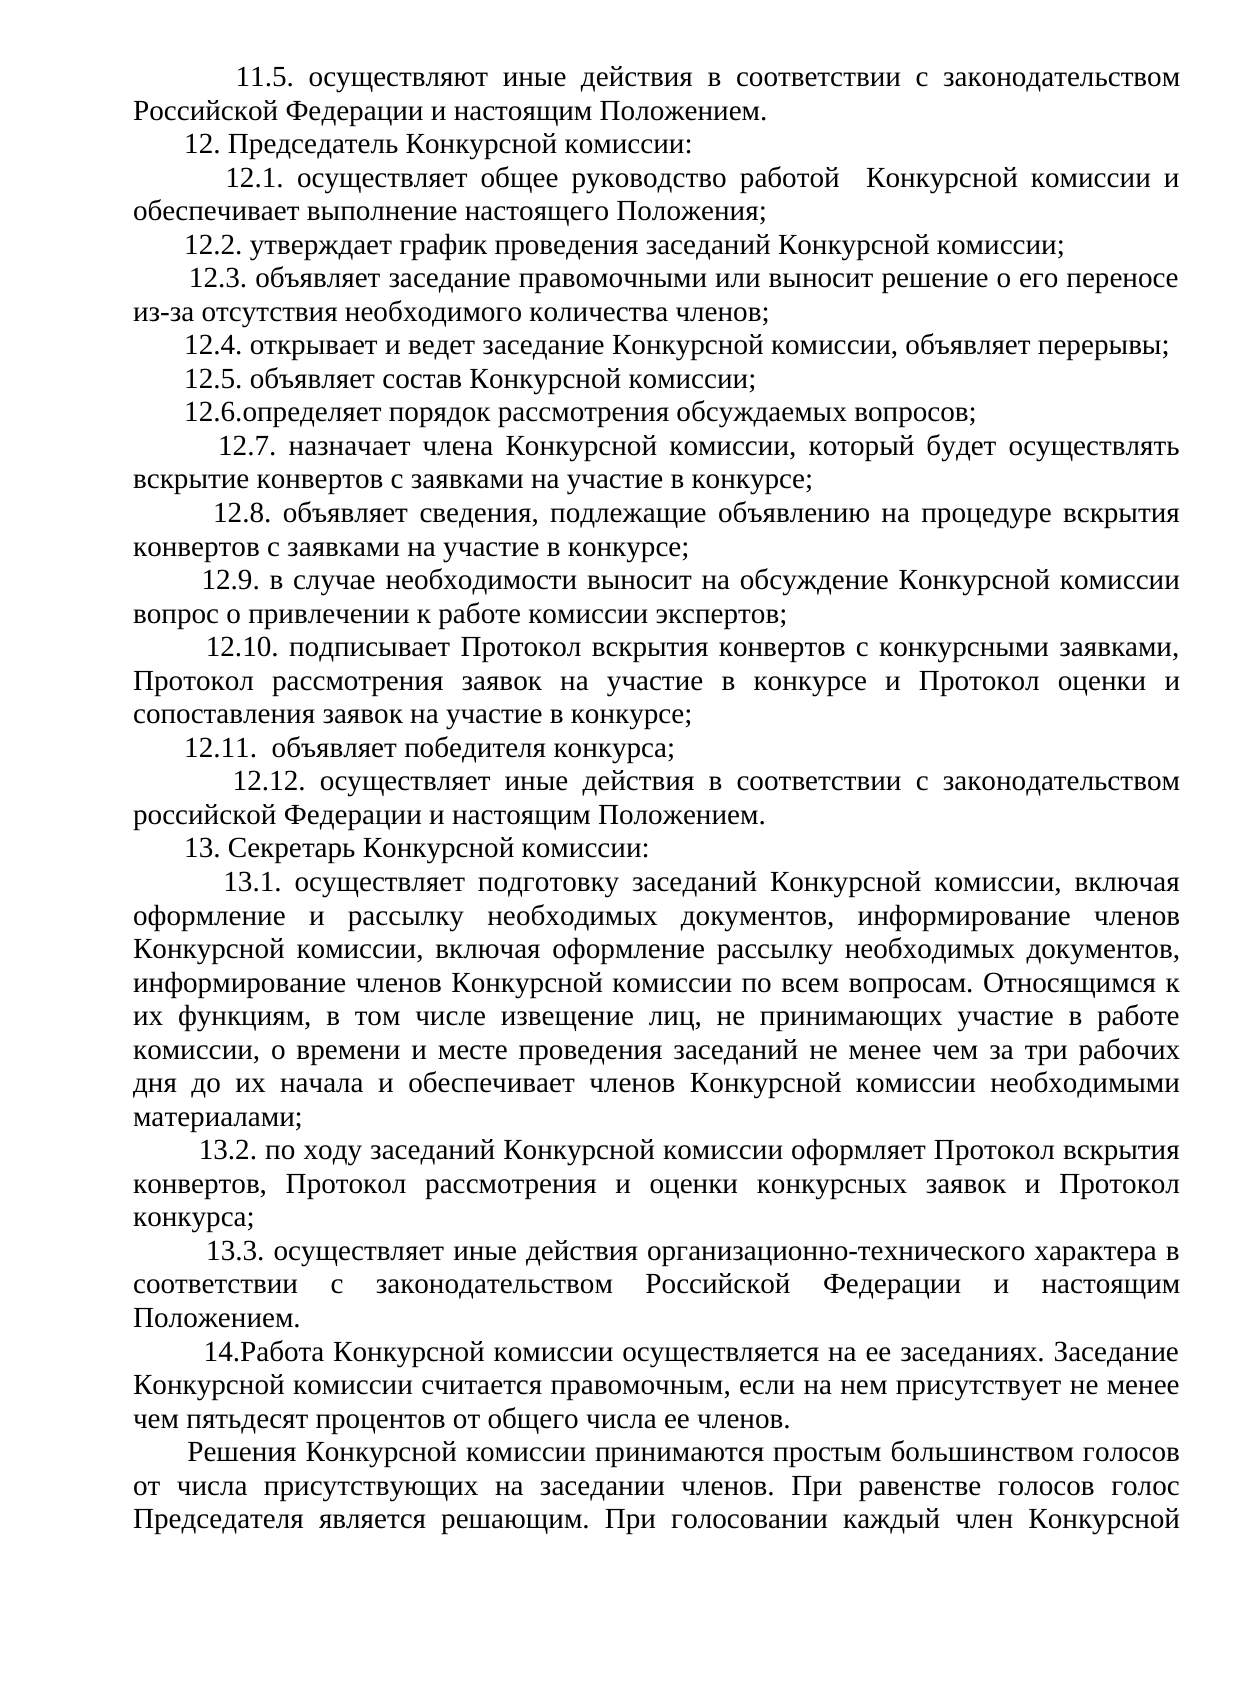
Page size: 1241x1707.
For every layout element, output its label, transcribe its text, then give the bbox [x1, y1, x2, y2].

text 13.3. осуществляет иные действия организационно-технического характера в соответствии с законодательством Российской Федерации и настоящим Положением. [133, 1233, 1181, 1334]
text 14.Работа Конкурсной комиссии осуществляется на ее заседаниях. Заседание Конкурсной комиссии считается правомочным, если на нем присутствует не менее чем пятьдесят процентов от общего числа ее членов. [133, 1334, 1181, 1434]
text 12.4. открывает и ведет заседание Конкурсной комиссии, объявляет перерывы; [133, 327, 1181, 361]
text 12.8. объявляет сведения, подлежащие объявлению на процедуре вскрытия конвертов с заявками на участие в конкурсе; [133, 495, 1181, 562]
text 12.1. осуществляет общее руководство работой Конкурсной комиссии и обеспечивает выполнение настоящего Положения; [133, 160, 1181, 227]
text 12.9. в случае необходимости выносит на обсуждение Конкурсной комиссии вопрос о привлечении к работе комиссии экспертов; [133, 562, 1181, 629]
text 13.2. по ходу заседаний Конкурсной комиссии оформляет Протокол вскрытия конвертов, Протокол рассмотрения и оценки конкурсных заявок и Протокол конкурса; [133, 1132, 1181, 1233]
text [133, 1434, 1181, 1535]
text 12.12. осуществляет иные действия в соответствии с законодательством российской Федерации и настоящим Положением. [133, 763, 1181, 831]
text 12.5. объявляет состав Конкурсной комиссии; [133, 361, 1181, 394]
text 12.2. утверждает график проведения заседаний Конкурсной комиссии; [133, 227, 1181, 260]
text 12.10. подписывает Протокол вскрытия конвертов с конкурсными заявками, Протокол рассмотрения заявок на участие в конкурсе и Протокол оценки и сопоставления заявок на участие в конкурсе; [133, 629, 1181, 730]
text 12.11. объявляет победителя конкурса; [133, 730, 1181, 763]
text 13. Секретарь Конкурсной комиссии: [133, 831, 1181, 864]
text 12.3. объявляет заседание правомочными или выносит решение о его переносе из-за отсутствия необходимого количества членов; [133, 260, 1181, 327]
text 12.6.определяет порядок рассмотрения обсуждаемых вопросов; [133, 394, 1181, 428]
text 12. Председатель Конкурсной комиссии: [133, 126, 1181, 160]
text 13.1. осуществляет подготовку заседаний Конкурсной комиссии, включая оформление и рассылку необходимых документов, информирование членов Конкурсной комиссии, включая оформление рассылку необходимых документов, информирование членов Конкурсной комиссии по всем вопросам. Относящимся к их функциям, в том числе извещение лиц, не принимающих участие в работе комиссии, о времени и месте проведения заседаний не менее чем за три рабочих дня до их начала и обеспечивает членов Конкурсной комиссии необходимыми материалами; [133, 864, 1181, 1132]
text 12.7. назначает члена Конкурсной комиссии, который будет осуществлять вскрытие конвертов с заявками на участие в конкурсе; [133, 428, 1181, 495]
text 11.5. осуществляют иные действия в соответствии с законодательством Российской Федерации и настоящим Положением. [133, 59, 1181, 126]
